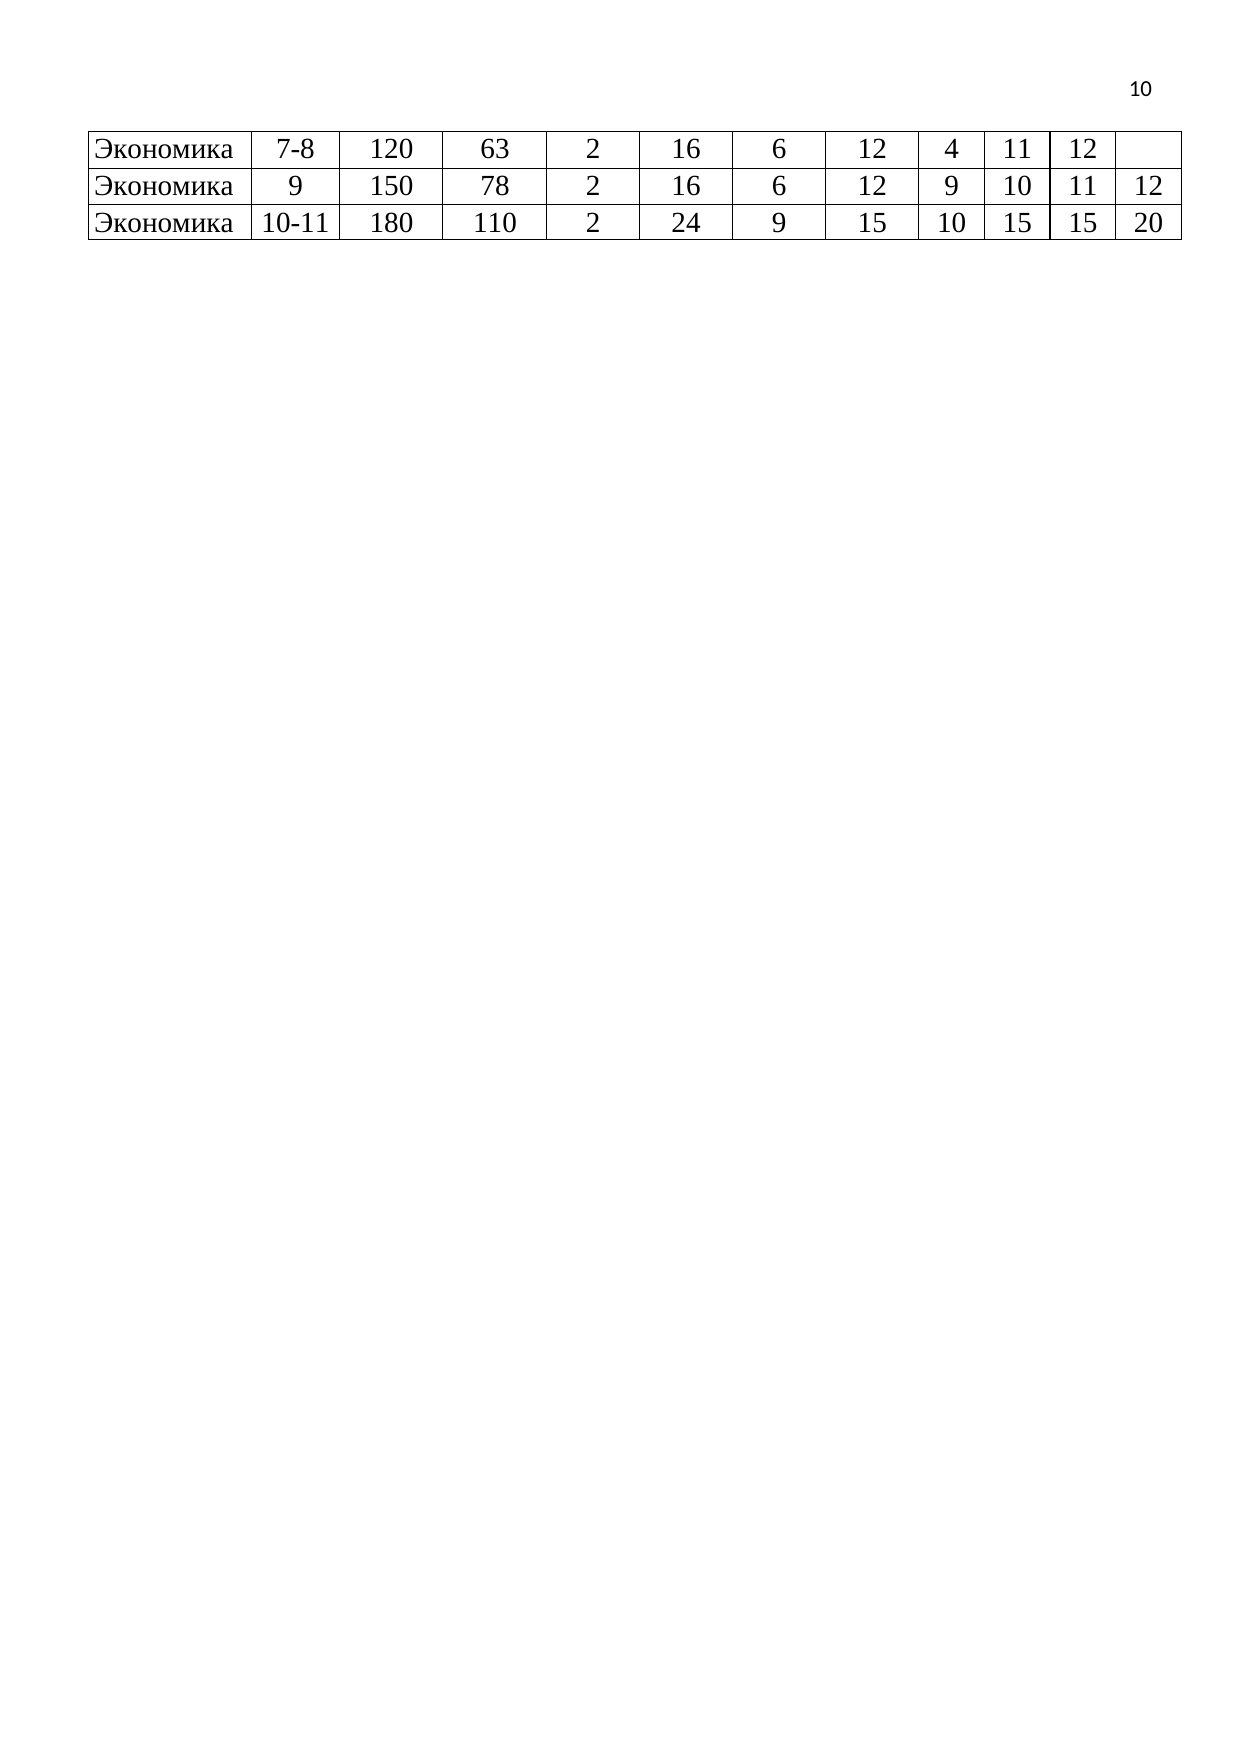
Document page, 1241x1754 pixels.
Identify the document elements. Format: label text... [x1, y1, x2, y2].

table_cell 120 [340, 132, 442, 167]
table_cell 110 [443, 205, 546, 239]
table_cell 15 [985, 205, 1049, 239]
table_cell 16 [640, 169, 732, 204]
table_cell [1116, 132, 1181, 167]
table_cell 180 [340, 205, 442, 239]
table_cell 12 [1051, 132, 1115, 167]
table_cell 24 [640, 205, 732, 239]
table_cell 11 [985, 132, 1049, 167]
table_cell 78 [443, 169, 546, 204]
table_cell 15 [1051, 205, 1115, 239]
table_cell 2 [547, 132, 639, 167]
table_cell 10 [919, 205, 984, 239]
table_cell 6 [733, 132, 825, 167]
table_cell 2 [547, 205, 639, 239]
table_cell 12 [1116, 169, 1181, 204]
table_cell 12 [826, 169, 918, 204]
table_cell 20 [1116, 205, 1181, 239]
table_cell 2 [547, 169, 639, 204]
table_cell 4 [919, 132, 984, 167]
table_cell 9 [252, 169, 339, 204]
table_cell 9 [733, 205, 825, 239]
table_cell 11 [1051, 169, 1115, 204]
table_cell 16 [640, 132, 732, 167]
table_cell Экономика [89, 205, 251, 239]
table_cell 10 [985, 169, 1049, 204]
table_cell 15 [826, 205, 918, 239]
table_cell Экономика [89, 132, 251, 167]
table_cell 10-11 [252, 205, 339, 239]
table_cell 12 [826, 132, 918, 167]
table_cell 7-8 [252, 132, 339, 167]
table_cell 63 [443, 132, 546, 167]
table_cell 9 [919, 169, 984, 204]
table_cell 6 [733, 169, 825, 204]
table_cell 150 [340, 169, 442, 204]
table_cell Экономика [89, 169, 251, 204]
